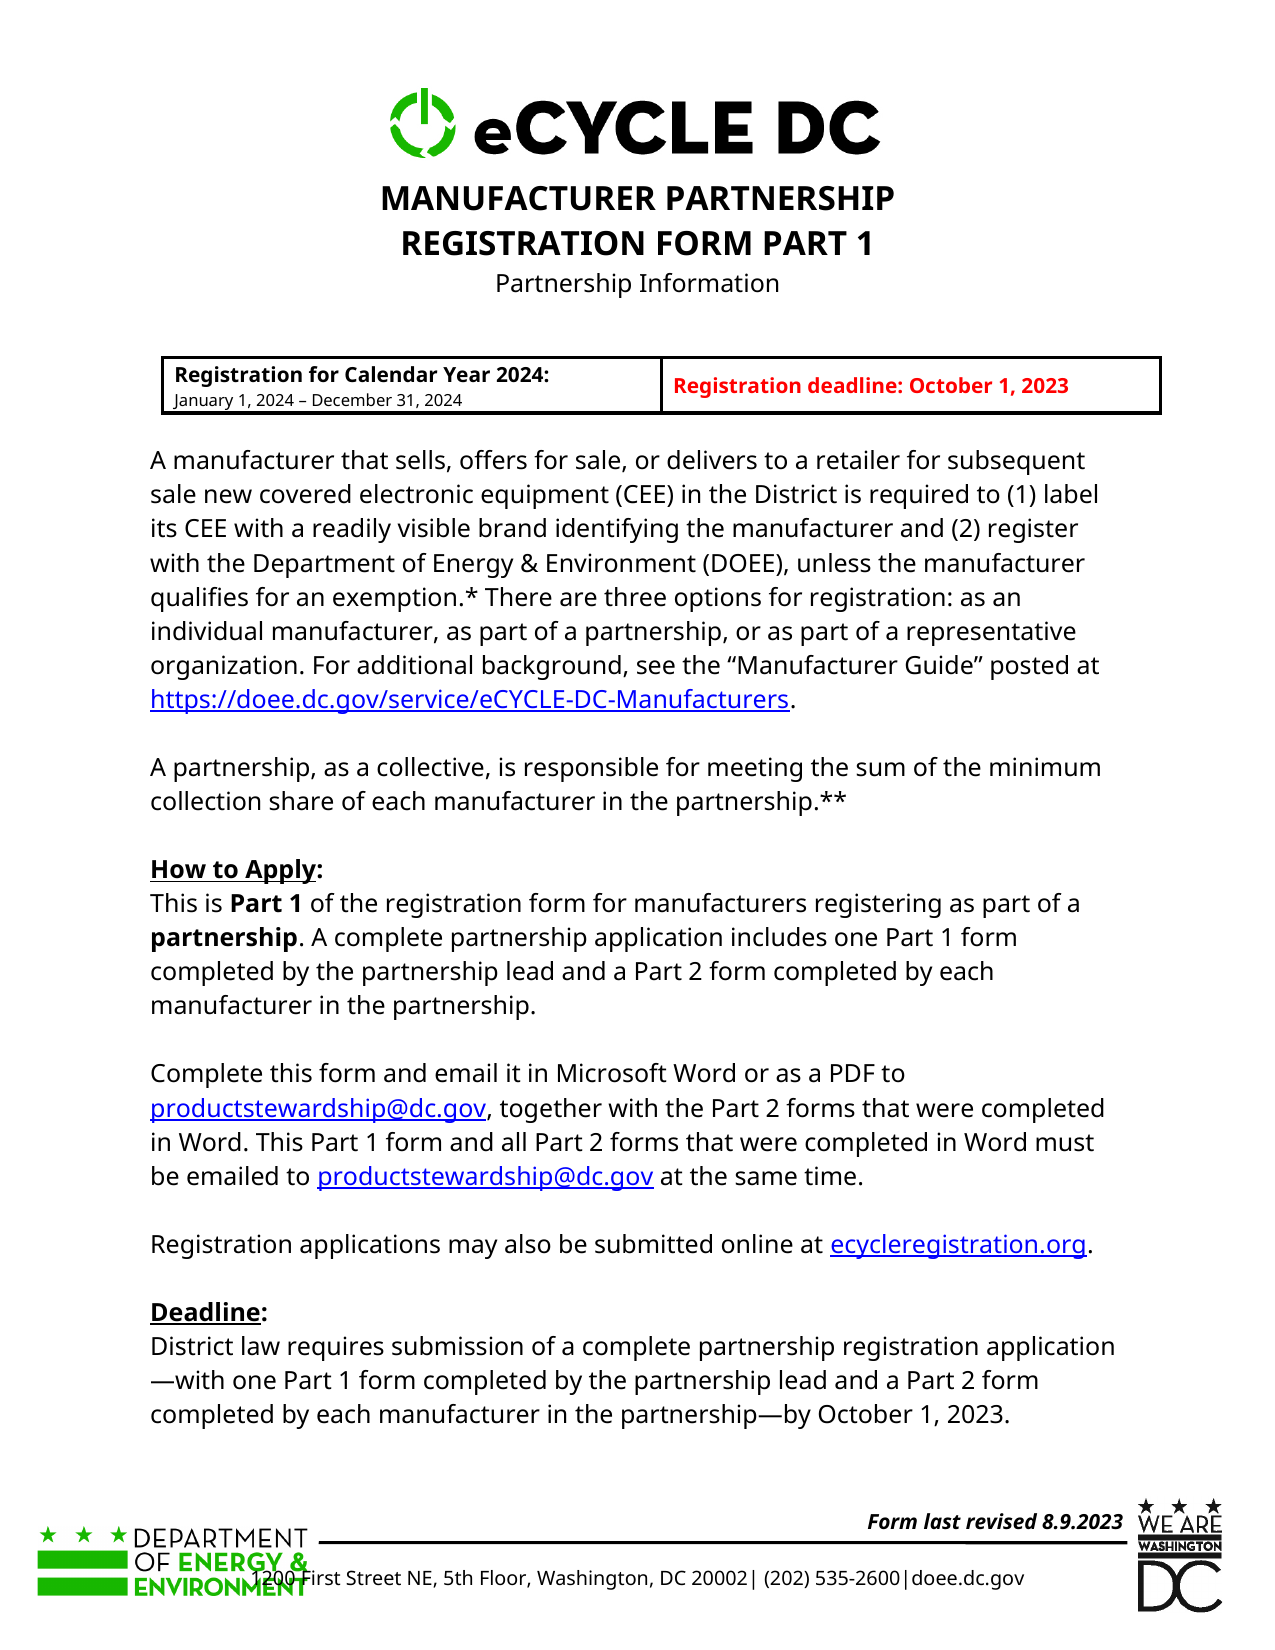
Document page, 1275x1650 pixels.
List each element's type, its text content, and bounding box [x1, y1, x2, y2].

picture [362, 75, 913, 175]
text How to Apply: [150, 852, 1125, 886]
text Complete this form and email it in Microsoft Word or as a PDF to productstewardship@dc.gov, together with the Part 2 forms that were completed in Word. This Part 1 form and all Part 2 forms that were completed in Word must be emailed to productstewardship@dc.gov at the same time. [150, 1056, 1125, 1192]
picture [37, 1526, 308, 1596]
text A partnership, as a collective, is responsible for meeting the sum of the minimum collection share of each manufacturer in the partnership.** [150, 749, 1125, 818]
picture [1136, 1496, 1223, 1613]
text REGISTRATION FORM PART 1 [150, 220, 1125, 265]
text Deadline: [150, 1294, 1125, 1329]
text Partnership Information [150, 265, 1125, 299]
text MANUFACTURER PARTNERSHIP [150, 174, 1125, 220]
text This is Part 1 of the registration form for manufacturers registering as part of a partnership. A complete partnership application includes one Part 1 form completed by the partnership lead and a Part 2 form completed by each manufacturer in the partnership. [150, 886, 1125, 1022]
table_header Registration deadline: October 1, 2023 [663, 359, 1159, 411]
text A manufacturer that sells, offers for sale, or delivers to a retailer for subsequent sale new covered electronic equipment (CEE) in the District is required to (1) label its CEE with a readily visible brand identifying the manufacturer and (2) register with the Department of Energy & Environment (DOEE), unless the manufacturer qualifies for an exemption.* There are three options for registration: as an individual manufacturer, as part of a partnership, or as part of a representative organization. For additional background, see the “Manufacturer Guide” posted at https://doee.dc.gov/service/eCYCLE-DC-Manufacturers. [150, 443, 1125, 716]
table_header Registration for Calendar Year 2024: January 1, 2024 – December 31, 2024 [164, 359, 660, 411]
text District law requires submission of a complete partnership registration application—with one Part 1 form completed by the partnership lead and a Part 2 form completed by each manufacturer in the partnership—by October 1, 2023. [150, 1329, 1125, 1431]
text Registration applications may also be submitted online at ecycleregistration.org. [150, 1226, 1125, 1261]
